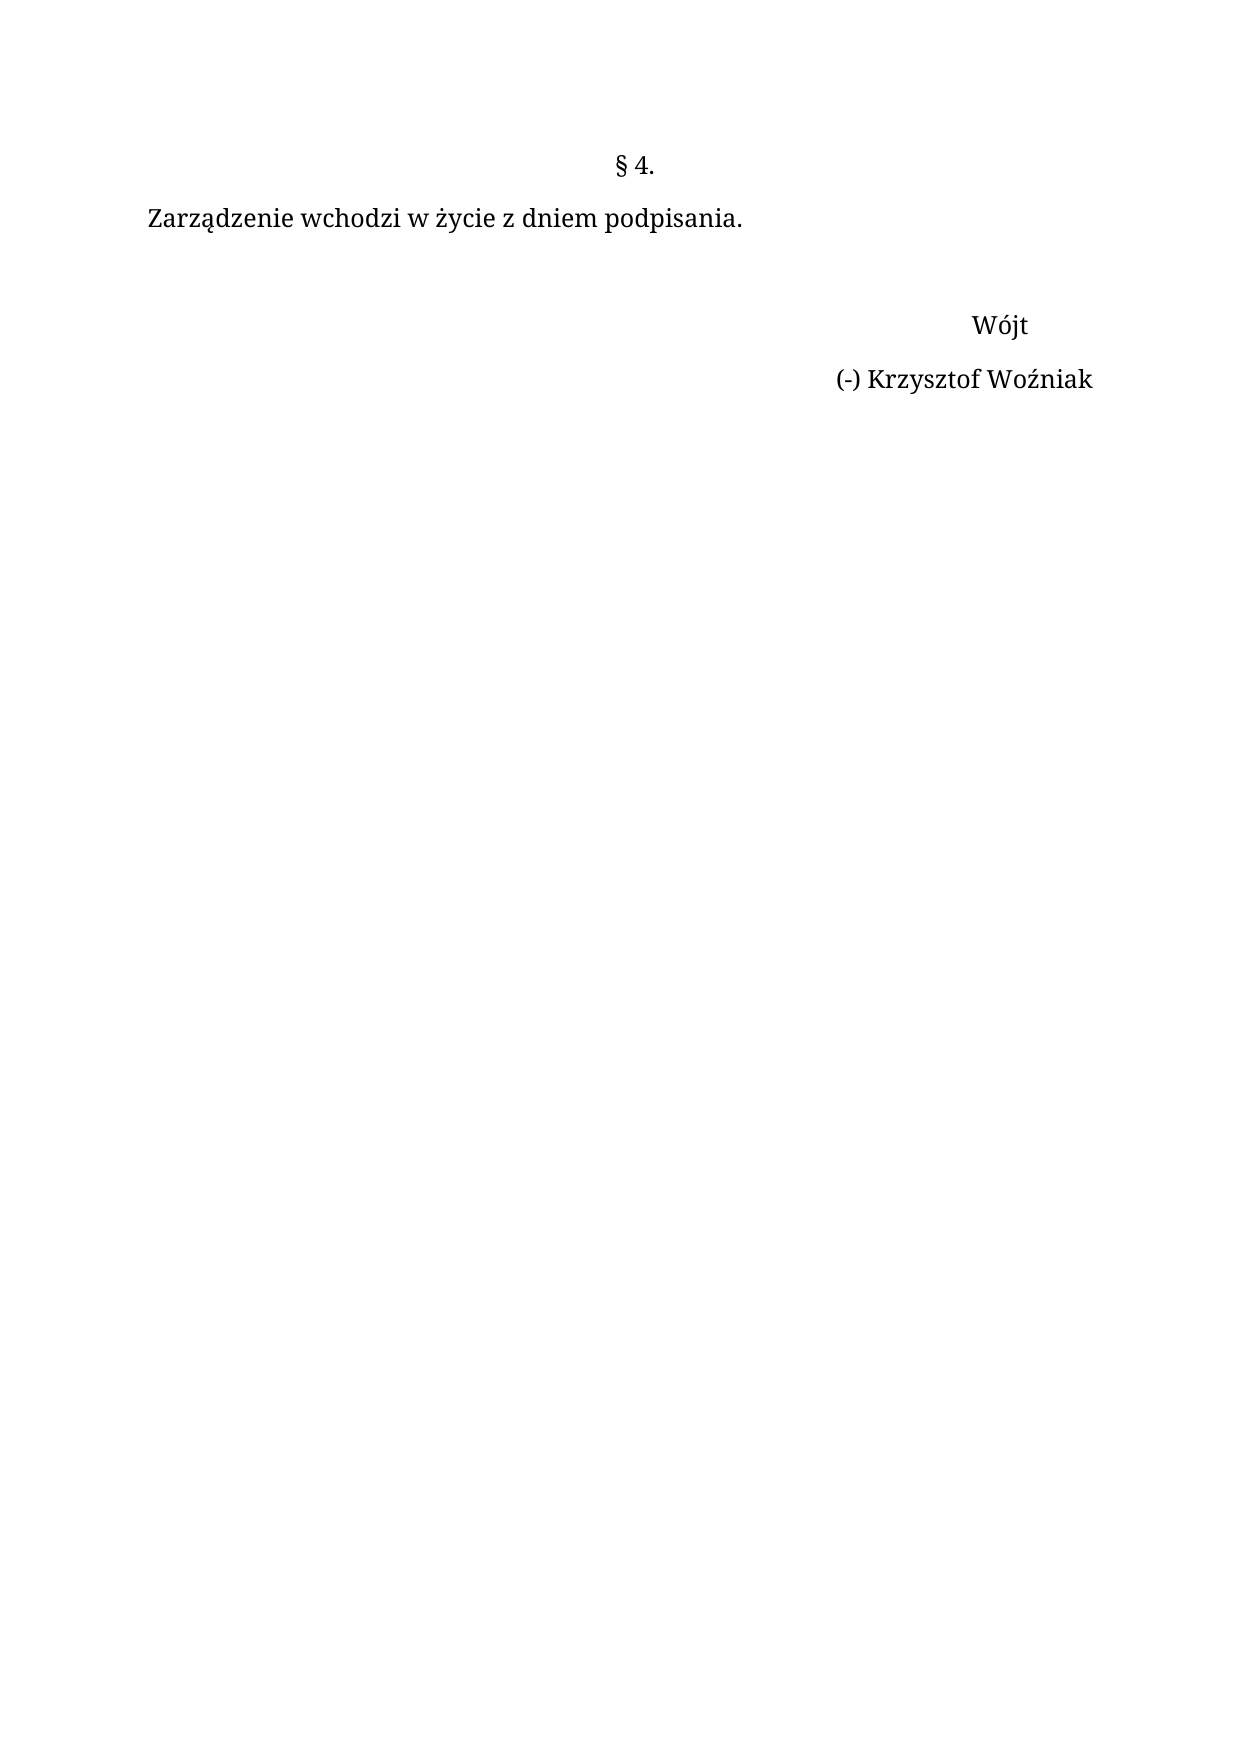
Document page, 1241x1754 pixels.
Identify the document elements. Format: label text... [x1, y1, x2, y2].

text Zarządzenie wchodzi w życie z dniem podpisania. [148, 201, 1093, 235]
text § 4. [148, 148, 1093, 182]
text (-) Krzysztof Woźniak [148, 361, 1093, 395]
text Wójt [148, 308, 1093, 342]
